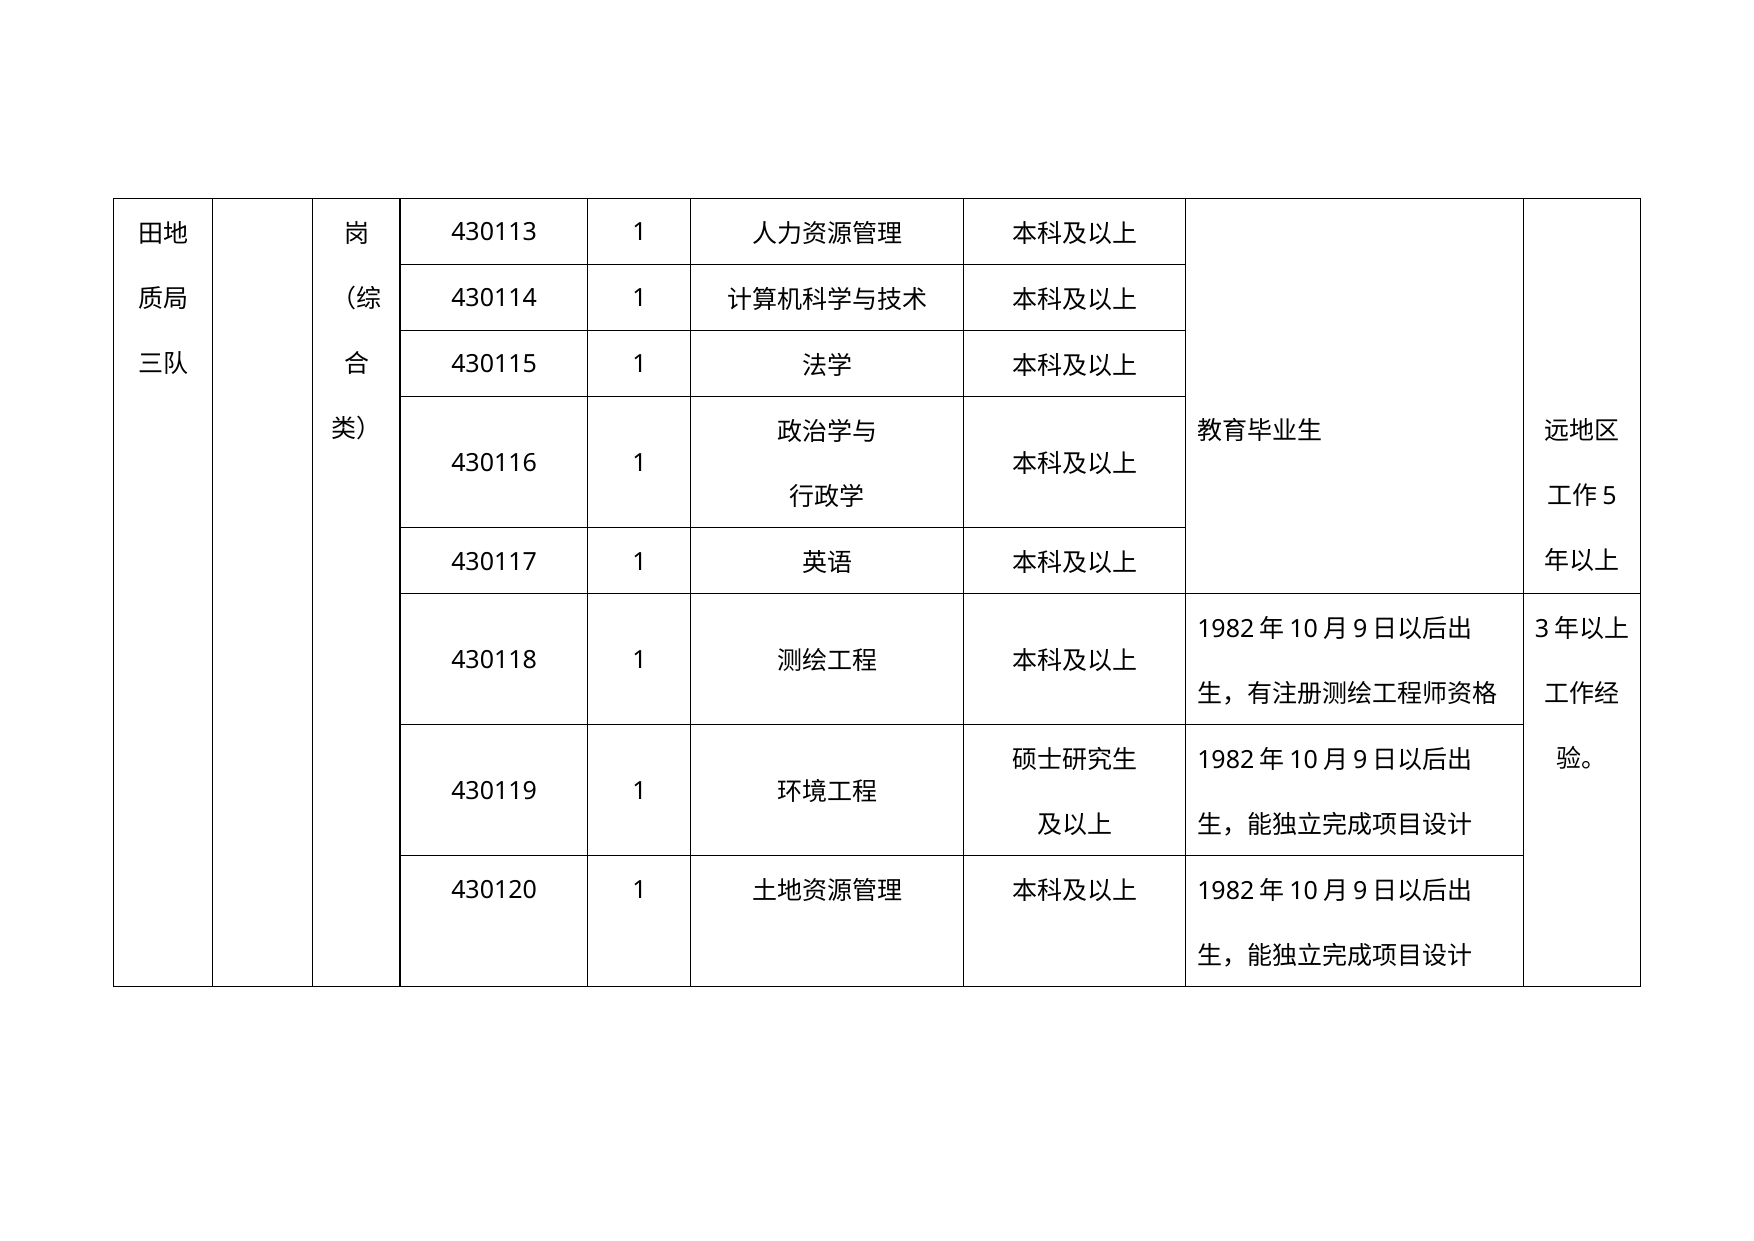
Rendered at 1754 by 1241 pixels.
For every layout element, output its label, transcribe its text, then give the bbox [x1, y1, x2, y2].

table_cell 本科及以上 [964, 397, 1185, 527]
table_cell 本科及以上 [964, 528, 1185, 593]
table_cell 430118 [401, 594, 587, 724]
table_cell 本科及以上 [964, 199, 1185, 264]
table_cell 430120 [401, 856, 587, 986]
table_cell 430116 [401, 397, 587, 527]
table_cell 硕士研究生 及以上 [964, 725, 1185, 855]
table_cell 1 [588, 199, 690, 264]
table_cell 本科及以上 [964, 594, 1185, 724]
table_cell 土地资源管理 [691, 856, 963, 986]
table_cell 人力资源管理 [691, 199, 963, 264]
table_cell 测绘工程 [691, 594, 963, 724]
table_cell 1 [588, 528, 690, 593]
table_cell 1982年10月9日以后出生，有注册测绘工程师资格 [1186, 594, 1523, 724]
table_cell 本科及以上 [964, 856, 1185, 986]
table_cell 1 [588, 856, 690, 986]
table_cell 法学 [691, 331, 963, 396]
table_cell 环境工程 [691, 725, 963, 855]
table_cell 本科及以上 [964, 265, 1185, 330]
table_cell 1982年10月9日以后出生，能独立完成项目设计 [1186, 856, 1523, 986]
table_cell 英语 [691, 528, 963, 593]
table_cell 430115 [401, 331, 587, 396]
table_cell 430117 [401, 528, 587, 593]
table_cell 3年以上工作经验。 [1524, 594, 1640, 986]
table_cell 430114 [401, 265, 587, 330]
table_cell 1 [588, 331, 690, 396]
table_cell 430113 [401, 199, 587, 264]
table_cell 1 [588, 725, 690, 855]
table_cell 1 [588, 397, 690, 527]
table_cell 政治学与 行政学 [691, 397, 963, 527]
table_cell 1982年10月9日以后出生，能独立完成项目设计 [1186, 725, 1523, 855]
table_cell 1 [588, 265, 690, 330]
table_cell 本科及以上 [964, 331, 1185, 396]
table_cell 计算机科学与技术 [691, 265, 963, 330]
table_cell 1 [588, 594, 690, 724]
table_cell 430119 [401, 725, 587, 855]
